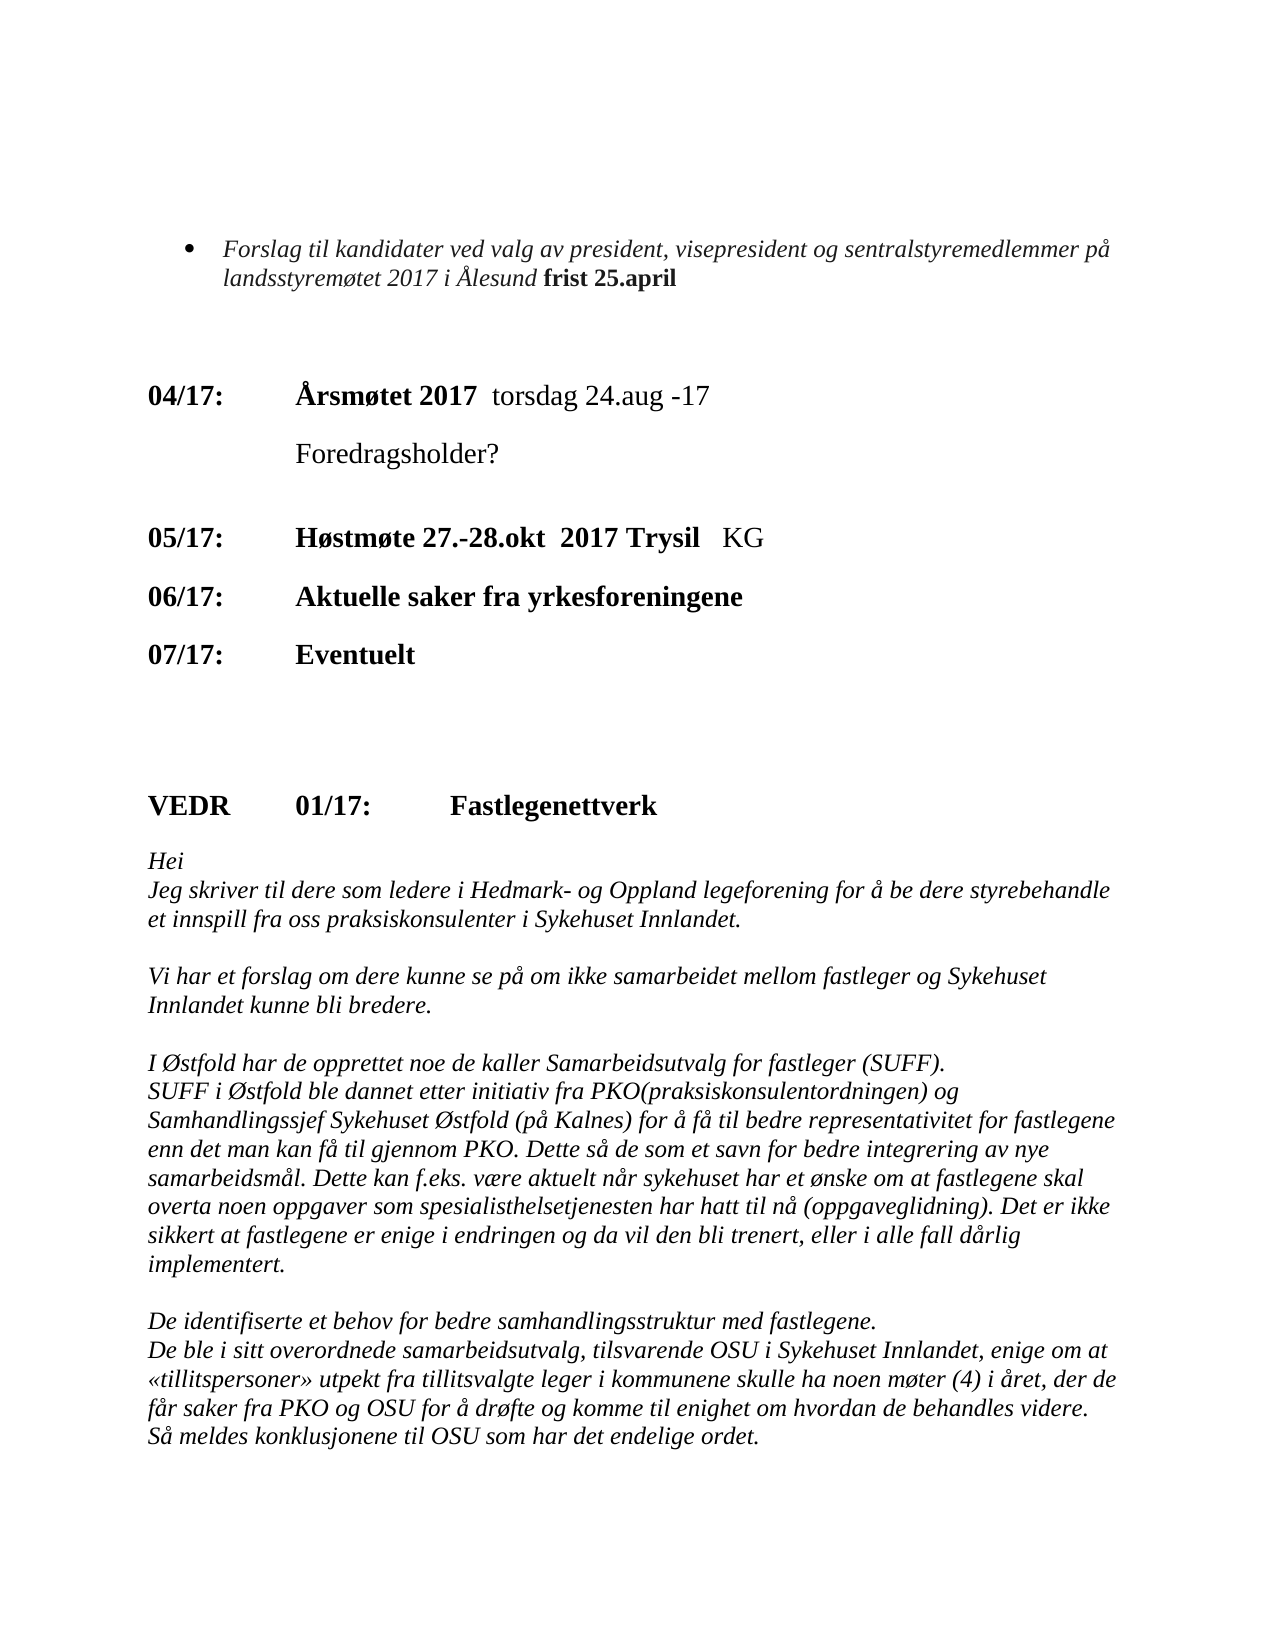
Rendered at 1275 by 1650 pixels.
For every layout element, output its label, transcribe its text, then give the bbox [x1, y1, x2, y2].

text Hei [148, 846, 1127, 875]
text Så meldes konklusjonene til OSU som har det endelige ordet. [148, 1421, 1127, 1450]
text 06/17: Aktuelle saker fra yrkesforeningene [148, 579, 1127, 612]
text De identifiserte et behov for bedre samhandlingsstruktur med fastlegene. [148, 1306, 1127, 1335]
list Forslag til kandidater ved valg av president, visepresident og sentralstyremedlemmer på landsstyremøtet 2017 i Ålesund frist 25.april [185, 234, 1127, 291]
text Jeg skriver til dere som ledere i Hedmark- og Oppland legeforening for å be dere styrebehandle et innspill fra oss praksiskonsulenter i Sykehuset Innlandet. [148, 875, 1127, 933]
text I Østfold har de opprettet noe de kaller Samarbeidsutvalg for fastleger (SUFF). [148, 1048, 1127, 1076]
text 07/17: Eventuelt [148, 637, 1127, 671]
text 04/17: Årsmøtet 2017 torsdag 24.aug -17 [148, 378, 1127, 411]
text SUFF i Østfold ble dannet etter initiativ fra PKO(praksiskonsulentordningen) og Samhandlingssjef Sykehuset Østfold (på Kalnes) for å få til bedre representativitet for fastlegene enn det man kan få til gjennom PKO. Dette så de som et savn for bedre integrering av nye samarbeidsmål. Dette kan f.eks. være aktuelt når sykehuset har et ønske om at fastlegene skal overta noen oppgaver som spesialisthelsetjenesten har hatt til nå (oppgaveglidning). Det er ikke sikkert at fastlegene er enige i endringen og da vil den bli trenert, eller i alle fall dårlig implementert. [148, 1076, 1127, 1278]
text Foredragsholder? [221, 436, 1127, 470]
text VEDR 01/17: Fastlegenettverk [148, 788, 1152, 821]
text Vi har et forslag om dere kunne se på om ikke samarbeidet mellom fastleger og Sykehuset Innlandet kunne bli bredere. [148, 961, 1127, 1019]
text De ble i sitt overordnede samarbeidsutvalg, tilsvarende OSU i Sykehuset Innlandet, enige om at «tillitspersoner» utpekt fra tillitsvalgte leger i kommunene skulle ha noen møter (4) i året, der de får saker fra PKO og OSU for å drøfte og komme til enighet om hvordan de behandles videre. [148, 1335, 1127, 1421]
text 05/17: Høstmøte 27.-28.okt 2017 Trysil KG [148, 520, 1127, 554]
